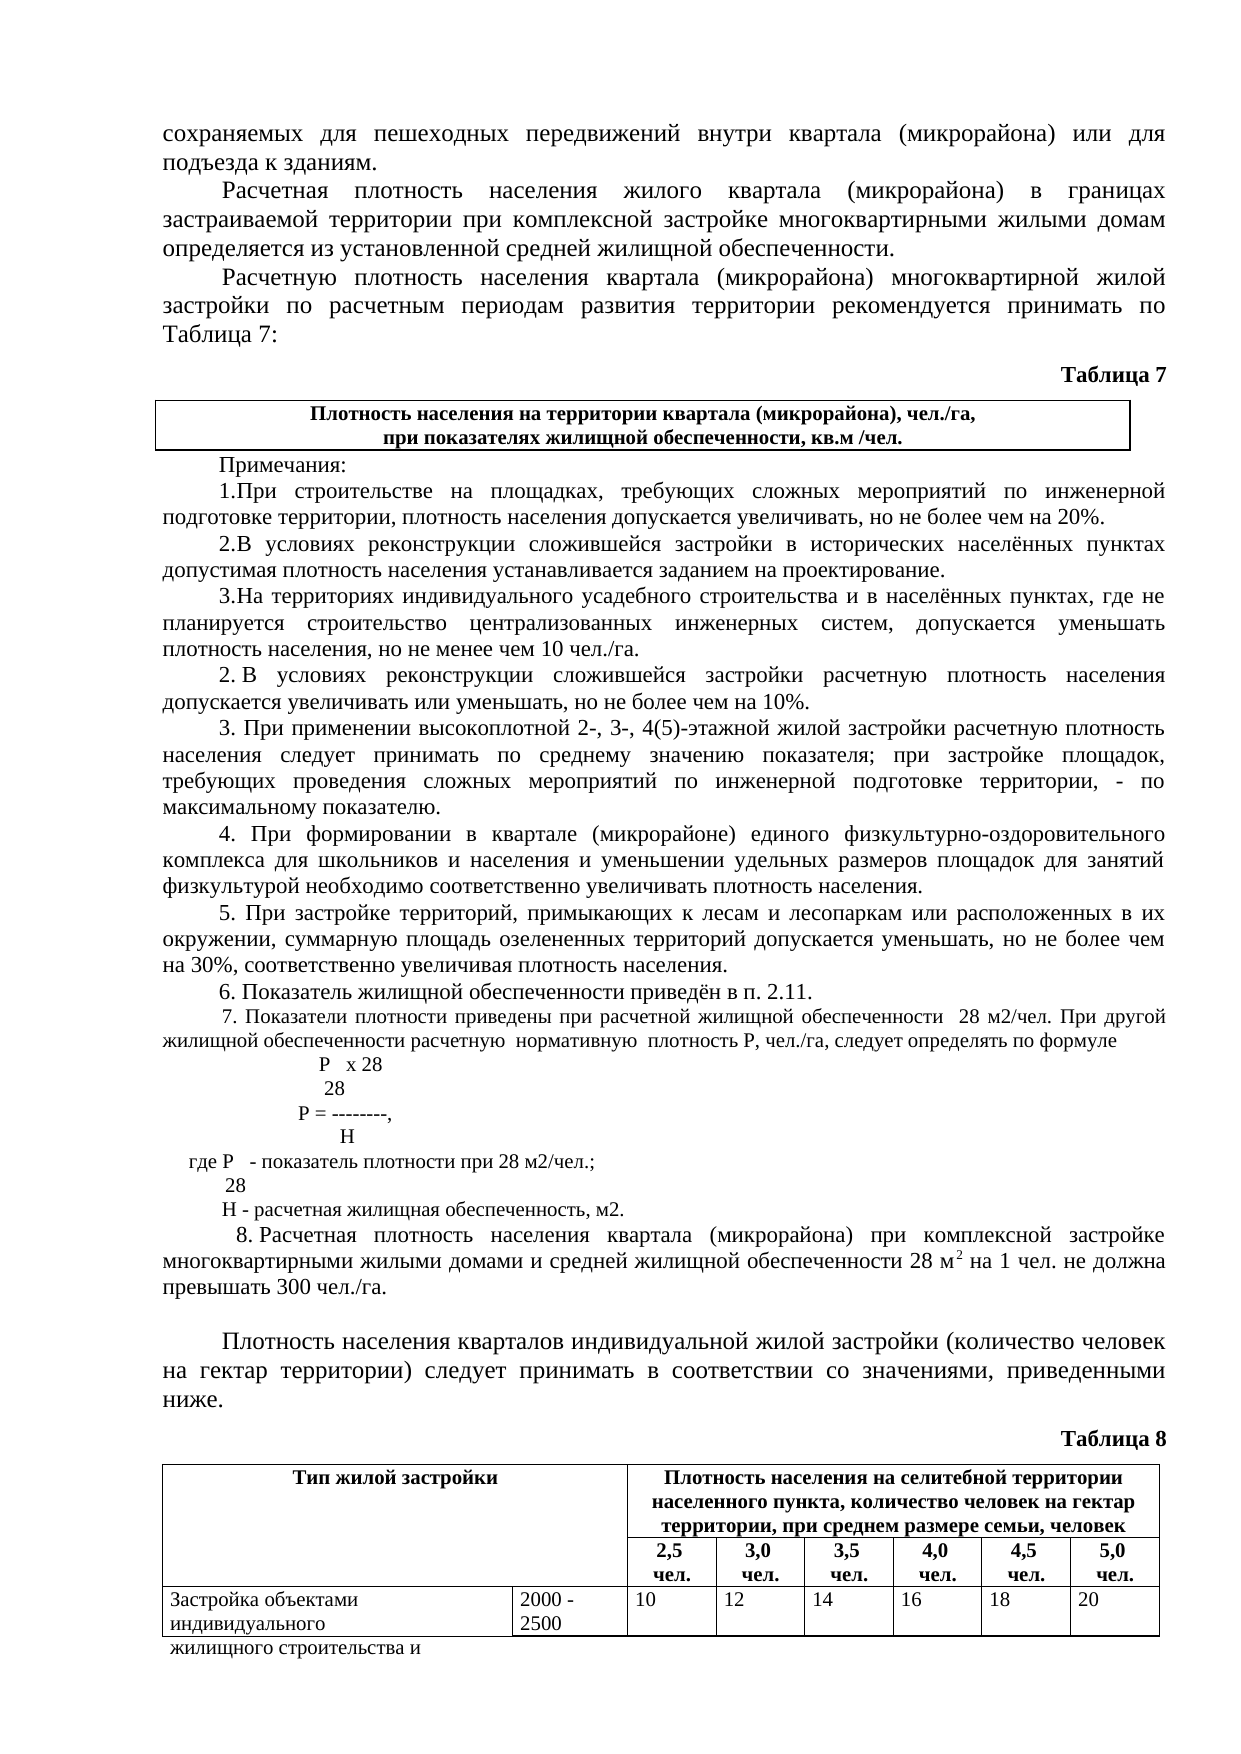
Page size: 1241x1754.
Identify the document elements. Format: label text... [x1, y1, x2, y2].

table_cell 2,5 чел. [628, 1538, 716, 1586]
table_header Тип жилой застройки [163, 1465, 627, 1586]
table_header Плотность населения на селитебной территории населенного пункта, количество человек на гектар территории, при среднем размере семьи, человек [628, 1465, 1159, 1537]
table_cell 3,5 чел. [805, 1538, 893, 1586]
text 8. Расчетная плотность населения квартала (микрорайона) при комплексной застройке многоквартирными жилыми домами и средней жилищной обеспеченности 28 м2 на 1 чел. не должна превышать 300 чел./га. [162, 1221, 1167, 1300]
text 4. При формировании в квартале (микрорайоне) единого физкультурно-оздоровительного комплекса для школьников и населения и уменьшении удельных размеров площадок для занятий физкультурой необходимо соответственно увеличивать плотность населения. [162, 820, 1167, 899]
table_cell 2000 - 2500 [513, 1587, 627, 1635]
text 28 [162, 1076, 1167, 1100]
text 6. Показатель жилищной обеспеченности приведён в п. 2.11. [162, 978, 1167, 1004]
text 7. Показатели плотности приведены при расчетной жилищной обеспеченности 28 м2/чел. При другой жилищной обеспеченности расчетную нормативную плотность Р, чел./га, следует определять по формуле [162, 1004, 1167, 1052]
text Н [162, 1124, 1167, 1148]
text Примечания: [162, 451, 1167, 477]
table_cell 16 [894, 1587, 981, 1635]
text Н - расчетная жилищная обеспеченность, м2. [162, 1197, 1167, 1221]
text 28 [162, 1173, 1167, 1197]
table_cell 3,0 чел. [717, 1538, 804, 1586]
text Расчетная плотность населения жилого квартала (микрорайона) в границах застраиваемой территории при комплексной застройке многоквартирными жилыми домам определяется из установленной средней жилищной обеспеченности. [162, 176, 1167, 262]
table_header Плотность населения на территории квартала (микрорайона), чел./га, при показателях жилищной обеспеченности, кв.м /чел. [156, 401, 1129, 449]
text 2. В условиях реконструкции сложившейся застройки расчетную плотность населения допускается увеличивать или уменьшать, но не более чем на 10%. [162, 662, 1167, 714]
text Р х 28 [162, 1052, 1167, 1076]
table_cell 4,0 чел. [894, 1538, 981, 1586]
list В условиях реконструкции сложившейся застройки в исторических населённых пунктах допустимая плотность населения устанавливается заданием на проектирование. [162, 530, 1167, 582]
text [162, 118, 1167, 176]
table_cell 18 [982, 1587, 1070, 1635]
text 3. При применении высокоплотной 2-, 3-, 4(5)-этажной жилой застройки расчетную плотность населения следует принимать по среднему значению показателя; при застройке площадок, требующих проведения сложных мероприятий по инженерной подготовке территории, - по максимальному показателю. [162, 714, 1167, 820]
text Плотность населения кварталов индивидуальной жилой застройки (количество человек на гектар территории) следует принимать в соответствии со значениями, приведенными ниже. [162, 1326, 1167, 1412]
table_cell 12 [717, 1587, 804, 1635]
list На территориях индивидуального усадебного строительства и в населённых пунктах, где не планируется строительство централизованных инженерных систем, допускается уменьшать плотность населения, но не менее чем 10 чел./га. [162, 582, 1167, 662]
list При строительстве на площадках, требующих сложных мероприятий по инженерной подготовке территории, плотность населения допускается увеличивать, но не более чем на 20%. [162, 477, 1167, 530]
table_cell Застройка объектами индивидуального жилищного строительства и усадебными жилыми домами с земельным участком, квадратных метров [163, 1587, 512, 1636]
text где Р - показатель плотности при 28 м2/чел.; [162, 1148, 1167, 1173]
table_cell 20 [1071, 1587, 1159, 1635]
table_cell 14 [805, 1587, 893, 1635]
table_cell 5,0 чел. [1071, 1538, 1159, 1586]
table_cell 10 [628, 1587, 716, 1635]
text Р = --------, [162, 1100, 1167, 1124]
table_cell 4,5 чел. [982, 1538, 1070, 1586]
text 5. При застройке территорий, примыкающих к лесам и лесопаркам или расположенных в их окружении, суммарную площадь озелененных территорий допускается уменьшать, но не более чем на 30%, соответственно увеличивая плотность населения. [162, 899, 1167, 978]
